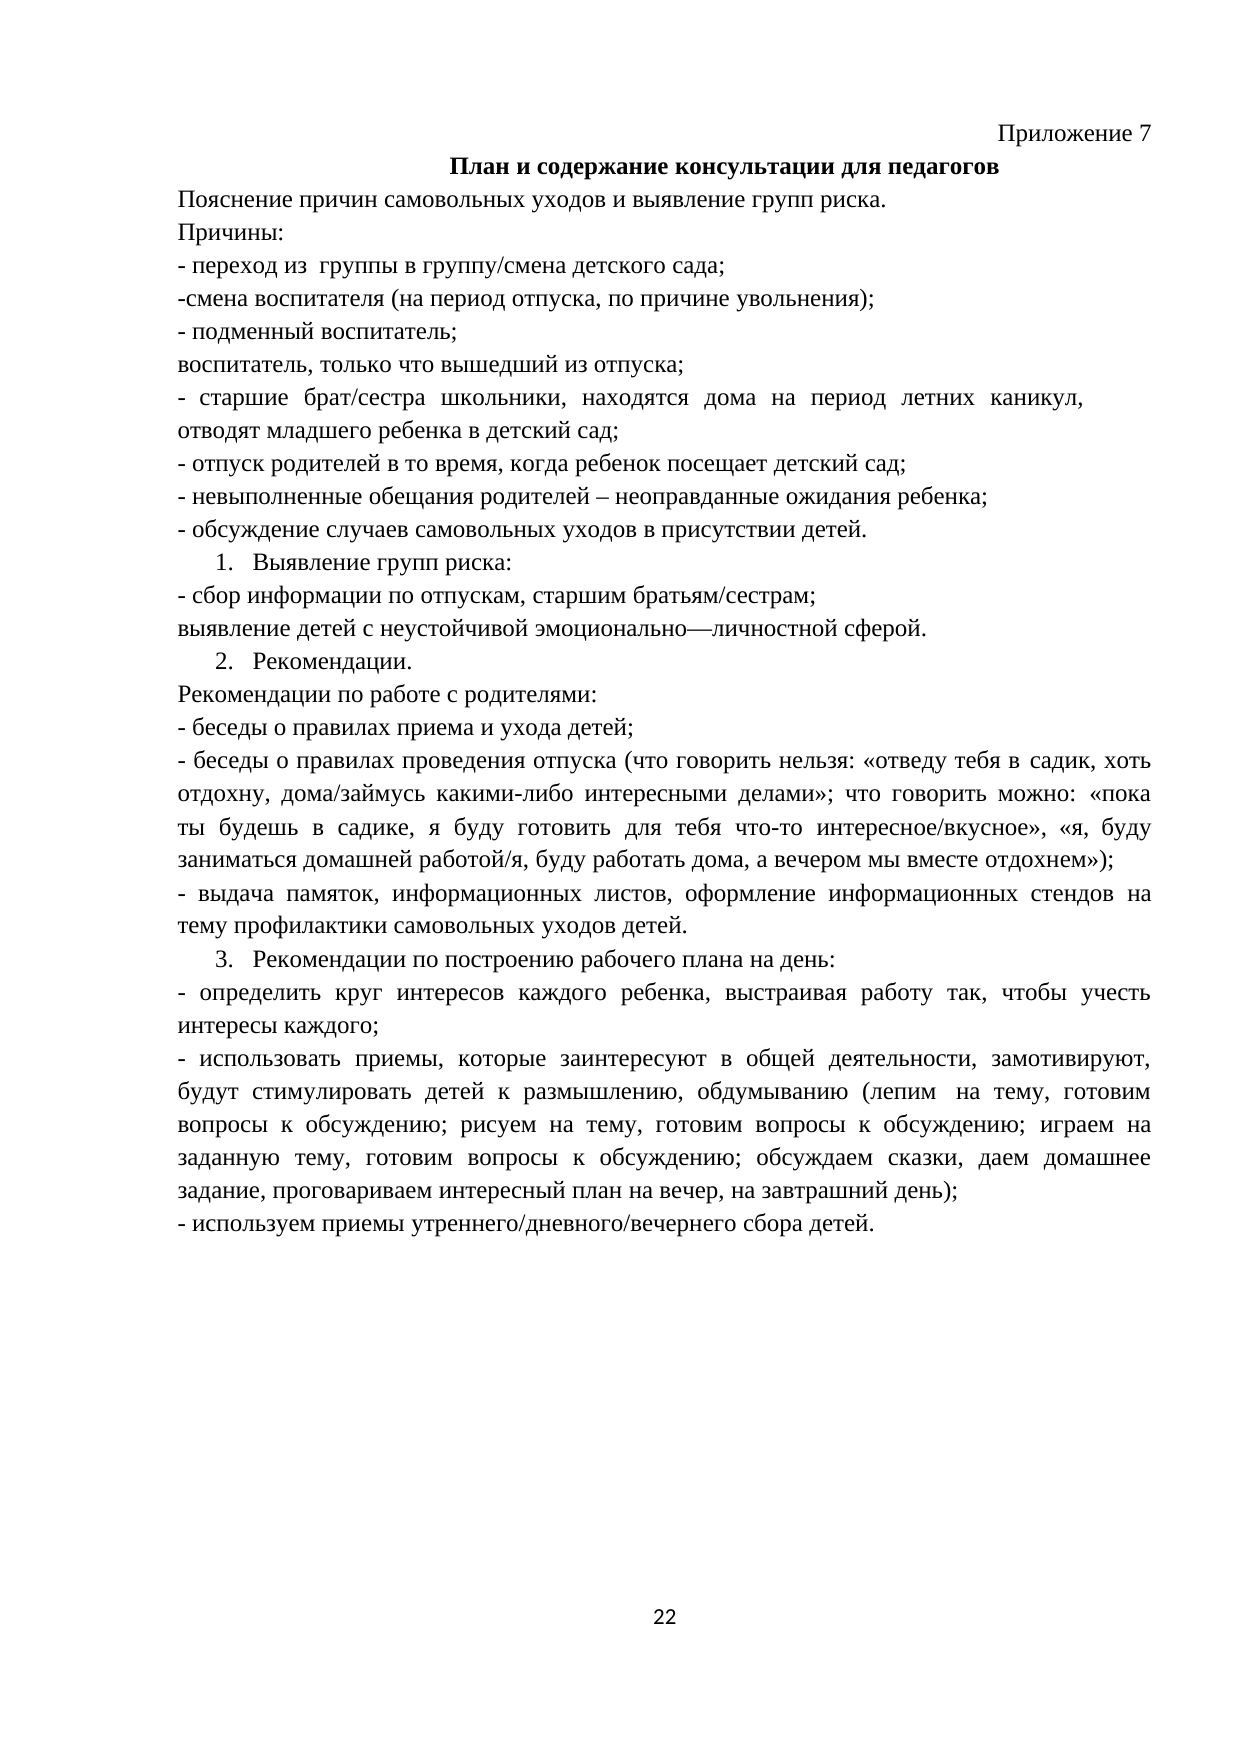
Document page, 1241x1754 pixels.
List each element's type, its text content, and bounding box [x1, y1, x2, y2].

list Рекомендации. [215, 646, 1083, 675]
text - переход из группы в группу/смена детского сада; [177, 250, 1151, 279]
text Приложение 7 [177, 118, 1151, 147]
list Рекомендации по построению рабочего плана на день: [215, 944, 1083, 972]
text выявление детей с неустойчивой эмоционально—личностной сферой. [177, 613, 1083, 642]
text - выдача памяток, информационных листов, оформление информационных стендов на тему профилактики самовольных уходов детей. [177, 878, 1151, 939]
text Пояснение причин самовольных уходов и выявление групп риска. [177, 184, 1151, 213]
text - сбор информации по отпускам, старшим братьям/сестрам; [177, 580, 1083, 609]
text - обсуждение случаев самовольных уходов в присутствии детей. [177, 514, 1083, 543]
text - беседы о правилах проведения отпуска (что говорить нельзя: «отведу тебя в садик, хоть отдохну, дома/займусь какими-либо интересными делами»; что говорить можно: «пока ты будешь в садике, я буду готовить для тебя что-то интересное/вкусное», «я, буду заниматься домашней работой/я, буду работать дома, а вечером мы вместе отдохнем»); [177, 746, 1151, 873]
text - подменный воспитатель; [177, 316, 1083, 345]
text - использовать приемы, которые заинтересуют в общей деятельности, замотивируют, будут стимулировать детей к размышлению, обдумыванию (лепим на тему, готовим вопросы к обсуждению; рисуем на тему, готовим вопросы к обсуждению; играем на заданную тему, готовим вопросы к обсуждению; обсуждаем сказки, даем домашнее задание, проговариваем интересный план на вечер, на завтрашний день); [177, 1043, 1151, 1203]
text План и содержание консультации для педагогов [449, 151, 1083, 180]
text воспитатель, только что вышедший из отпуска; [177, 349, 1083, 378]
text - отпуск родителей в то время, когда ребенок посещает детский сад; [177, 448, 1083, 477]
text - определить круг интересов каждого ребенка, выстраивая работу так, чтобы учесть интересы каждого; [177, 977, 1151, 1038]
text - используем приемы утреннего/дневного/вечернего сбора детей. [177, 1208, 1151, 1237]
text - старшие брат/сестра школьники, находятся дома на период летних каникул, отводят младшего ребенка в детский сад; [177, 382, 1083, 444]
text - невыполненные обещания родителей – неоправданные ожидания ребенка; [177, 481, 1083, 510]
list Выявление групп риска: [215, 547, 1083, 576]
text - беседы о правилах приема и ухода детей; [177, 712, 1083, 741]
text -смена воспитателя (на период отпуска, по причине увольнения); [177, 283, 1083, 312]
text Рекомендации по работе с родителями: [177, 679, 1083, 708]
text Причины: [177, 217, 1151, 246]
